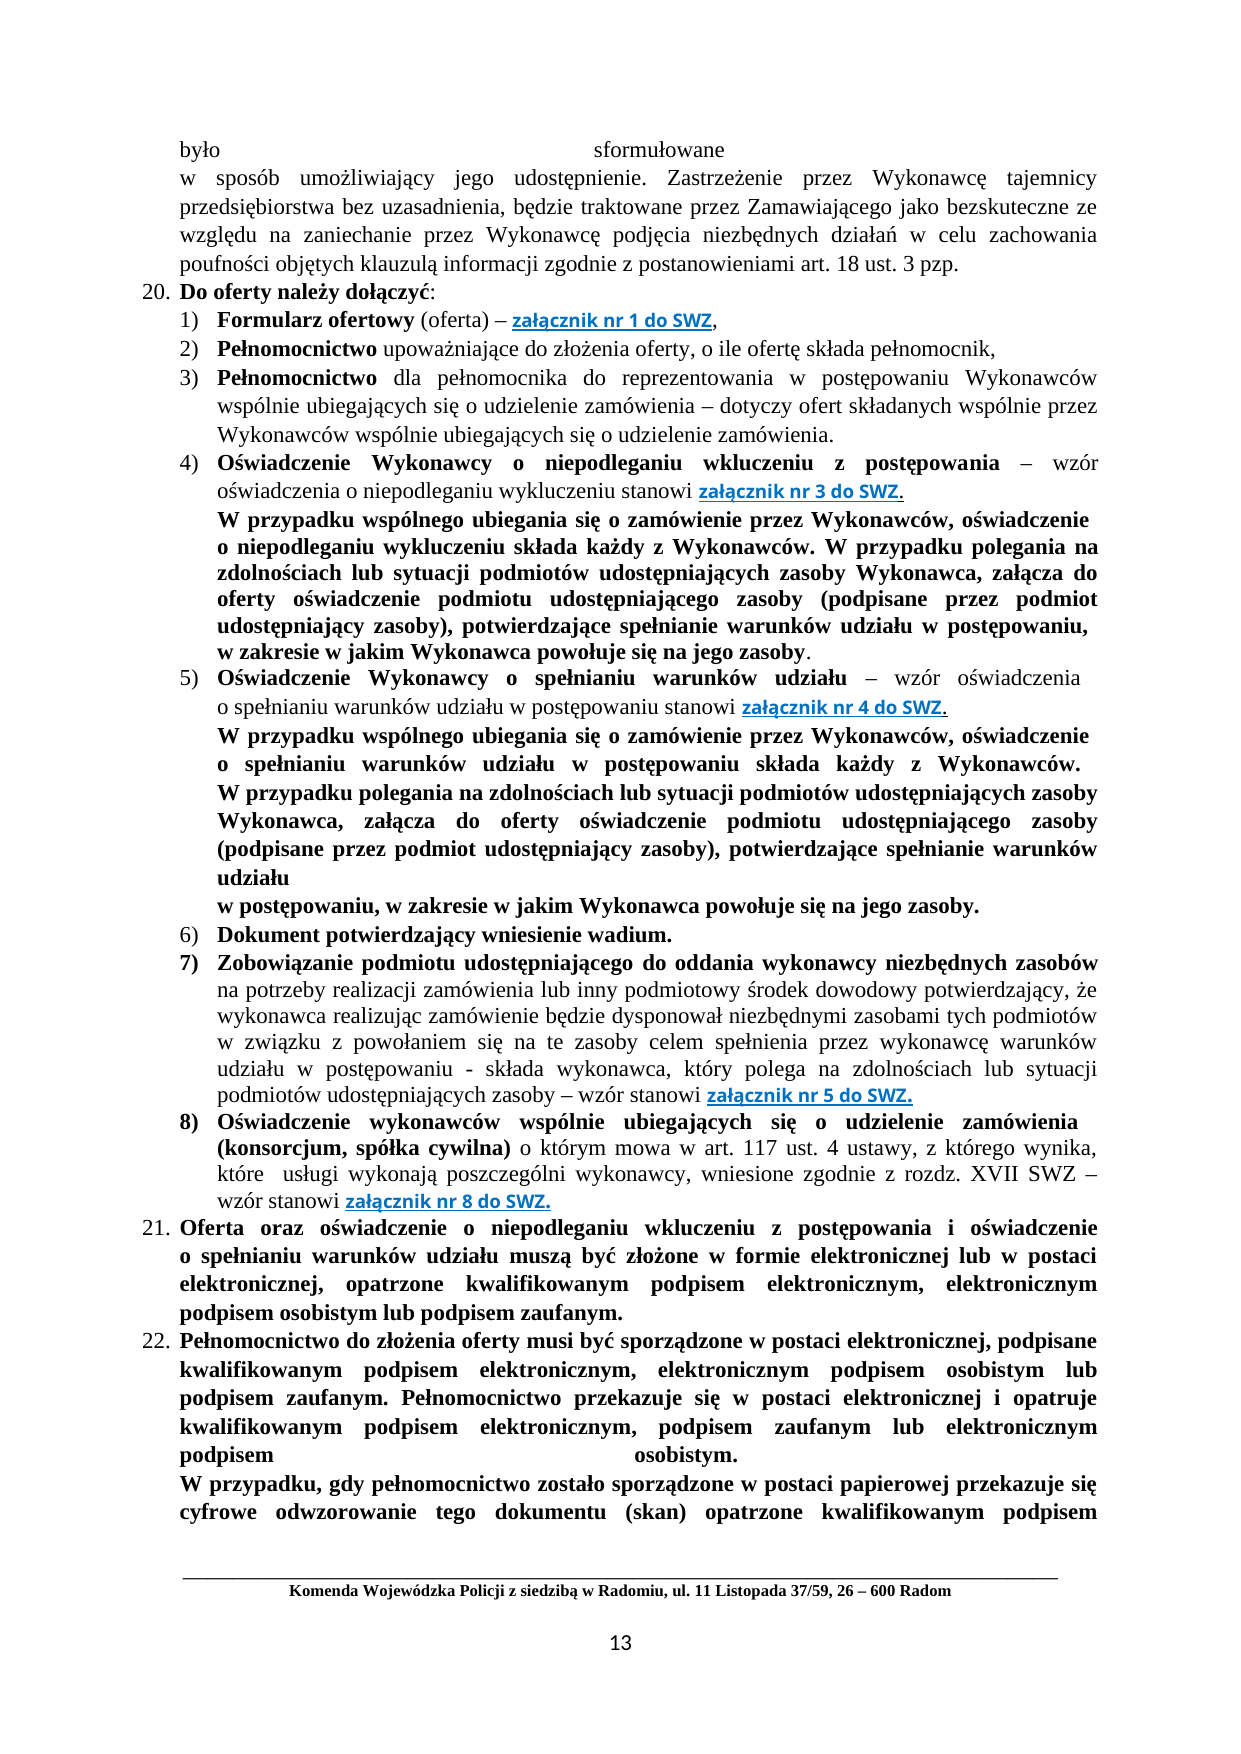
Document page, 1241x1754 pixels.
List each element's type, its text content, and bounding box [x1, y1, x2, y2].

text W przypadku wspólnego ubiegania się o zamówienie przez Wykonawców, oświadczenie o niepodleganiu wykluczeniu składa każdy z Wykonawców. W przypadku polegania na zdolnościach lub sytuacji podmiotów udostępniających zasoby Wykonawca, załącza do oferty oświadczenie podmiotu udostępniającego zasoby (podpisane przez podmiot udostępniający zasoby), potwierdzające spełnianie warunków udziału w postępowaniu, w zakresie w jakim Wykonawca powołuje się na jego zasoby. [217, 506, 1098, 664]
list Dokument potwierdzający wniesienie wadium. [179, 921, 1098, 947]
list Oświadczenie Wykonawcy o spełnianiu warunków udziału – wzór oświadczenia o spełnianiu warunków udziału w postępowaniu stanowi załącznik nr 4 do SWZ. [179, 664, 1098, 720]
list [142, 1327, 1098, 1524]
list Do oferty należy dołączyć: [142, 278, 1098, 304]
text W przypadku wspólnego ubiegania się o zamówienie przez Wykonawców, oświadczenie o spełnianiu warunków udziału w postępowaniu składa każdy z Wykonawców. W przypadku polegania na zdolnościach lub sytuacji podmiotów udostępniających zasoby Wykonawca, załącza do oferty oświadczenie podmiotu udostępniającego zasoby (podpisane przez podmiot udostępniający zasoby), potwierdzające spełnianie warunków udziału w postępowaniu, w zakresie w jakim Wykonawca powołuje się na jego zasoby. [217, 722, 1098, 919]
list Pełnomocnictwo dla pełnomocnika do reprezentowania w postępowaniu Wykonawców wspólnie ubiegających się o udzielenie zamówienia – dotyczy ofert składanych wspólnie przez Wykonawców wspólnie ubiegających się o udzielenie zamówienia. [179, 364, 1098, 447]
list Zobowiązanie podmiotu udostępniającego do oddania wykonawcy niezbędnych zasobów na potrzeby realizacji zamówienia lub inny podmiotowy środek dowodowy potwierdzający, że wykonawca realizując zamówienie będzie dysponował niezbędnymi zasobami tych podmiotów w związku z powołaniem się na te zasoby celem spełnienia przez wykonawcę warunków udziału w postępowaniu - składa wykonawca, który polega na zdolnościach lub sytuacji podmiotów udostępniających zasoby – wzór stanowi załącznik nr 5 do SWZ. [179, 949, 1098, 1108]
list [142, 136, 1098, 276]
list Oświadczenie wykonawców wspólnie ubiegających się o udzielenie zamówienia (konsorcjum, spółka cywilna) o którym mowa w art. 117 ust. 4 ustawy, z którego wynika, które usługi wykonają poszczególni wykonawcy, wniesione zgodnie z rozdz. XVII SWZ – wzór stanowi załącznik nr 8 do SWZ. [179, 1108, 1098, 1214]
list Pełnomocnictwo upoważniające do złożenia oferty, o ile ofertę składa pełnomocnik, [179, 335, 1098, 362]
list Oferta oraz oświadczenie o niepodleganiu wkluczeniu z postępowania i oświadczenie o spełnianiu warunków udziału muszą być złożone w formie elektronicznej lub w postaci elektronicznej, opatrzone kwalifikowanym podpisem elektronicznym, elektronicznym podpisem osobistym lub podpisem zaufanym. [142, 1214, 1098, 1325]
list Formularz ofertowy (oferta) – załącznik nr 1 do SWZ, [179, 306, 1098, 333]
list Oświadczenie Wykonawcy o niepodleganiu wkluczeniu z postępowania – wzór oświadczenia o niepodleganiu wykluczeniu stanowi załącznik nr 3 do SWZ. [179, 449, 1098, 504]
